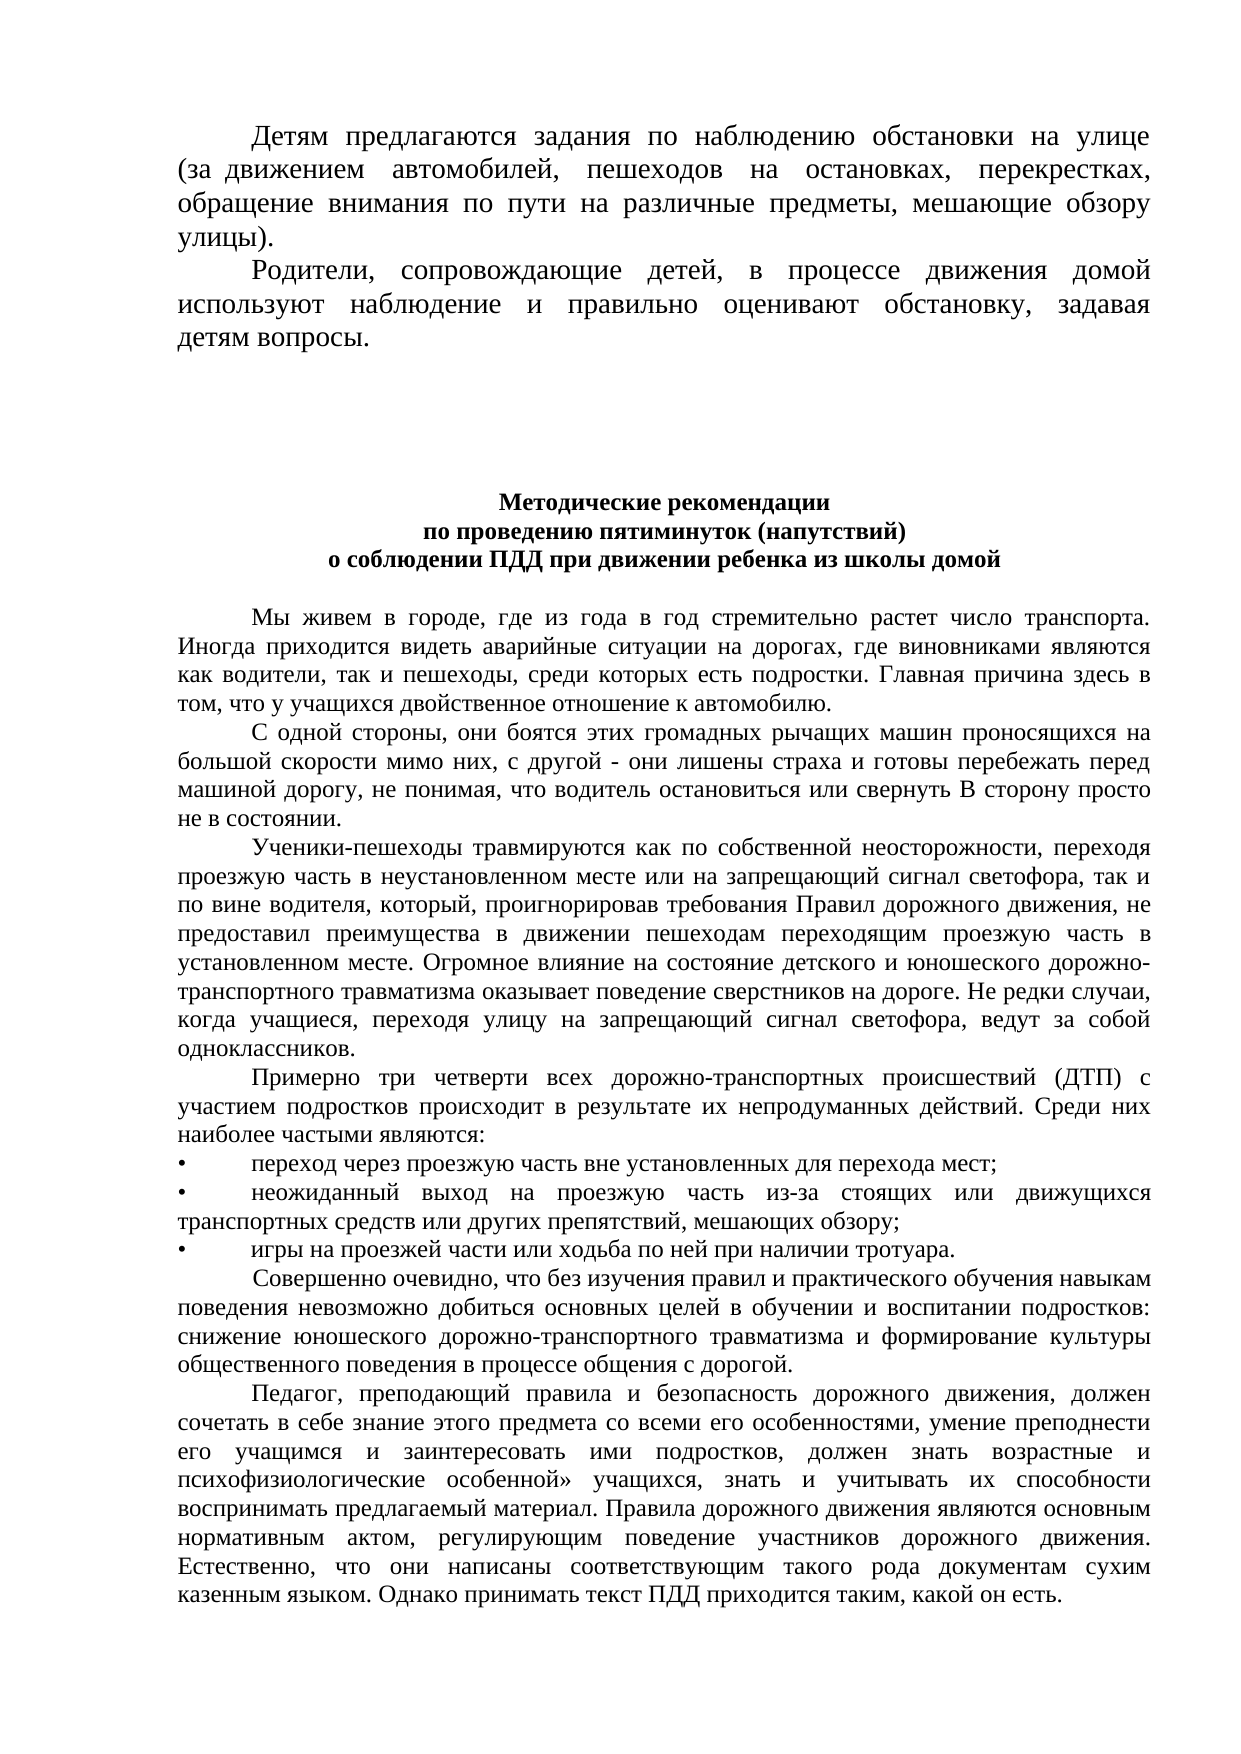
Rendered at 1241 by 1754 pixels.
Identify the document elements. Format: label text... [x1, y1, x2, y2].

text Мы живем в городе, где из года в год стремительно растет число транспорта. Иногда приходится видеть аварийные ситуации на дорогах, где виновниками являются как водители, так и пешеходы, среди которых есть подростки. Главная причина здесь в том, что у учащихся двойственное отношение к автомобилю. [177, 602, 1152, 717]
text Примерно три четверти всех дорожно-транспортных происшествий (ДТП) с участием подростков происходит в результате их непродуманных действий. Среди них наиболее частыми являются: [177, 1062, 1152, 1148]
text • игры на проезжей части или ходьба по ней при наличии тротуара. [177, 1234, 1152, 1263]
text Ученики-пешеходы травмируются как по собственной неосторожности, переходя проезжую часть в неустановленном месте или на запрещающий сигнал светофора, так и по вине водителя, который, проигнорировав требования Правил дорожного движения, не предоставил преимущества в движении пешеходам переходящим проезжую часть в установленном месте. Огромное влияние на состояние детского и юношеского дорожно-транспортного травматизма оказывает поведение сверстников на дороге. Не редки случаи, когда учащиеся, переходя улицу на запрещающий сигнал светофора, ведут за собой одноклассников. [177, 832, 1152, 1062]
text Детям предлагаются задания по наблюдению обстановки на улице (за движением автомобилей, пешеходов на остановках, перекрестках, обращение внимания по пути на различные предметы, мешающие обзору улицы). [177, 118, 1152, 252]
text Педагог, преподающий правила и безопасность дорожного движения, должен сочетать в себе знание этого предмета со всеми его особенностями, умение преподнести его учащимся и заинтересовать ими подростков, должен знать возрастные и психофизиологические особенной» учащихся, знать и учитывать их способности воспринимать предлагаемый материал. Правила дорожного движения являются основным нормативным актом, регулирующим поведение участников дорожного движения. Естественно, что они написаны соответствующим такого рода документам сухим казенным языком. Однако принимать текст ПДД приходится таким, какой он есть. [177, 1378, 1152, 1608]
text по проведению пятиминуток (напутствий) [177, 516, 1152, 544]
text С одной стороны, они боятся этих громадных рычащих машин проносящихся на большой скорости мимо них, с другой - они лишены страха и готовы перебежать перед машиной дорогу, не понимая, что водитель остановиться или свернуть В сторону просто не в состоянии. [177, 717, 1152, 832]
text Методические рекомендации [177, 487, 1152, 516]
text Родители, сопровождающие детей, в процессе движения домой используют наблюдение и правильно оценивают обстановку, задавая детям вопросы. [177, 252, 1152, 353]
text о соблюдении ПДД при движении ребенка из школы домой [177, 544, 1152, 573]
text Совершенно очевидно, что без изучения правил и практического обучения навыкам поведения невозможно добиться основных целей в обучении и воспитании подростков: снижение юношеского дорожно-транспортного травматизма и формирование культуры общественного поведения в процессе общения с дорогой. [177, 1263, 1152, 1378]
text • неожиданный выход на проезжую часть из-за стоящих или движущихся транспортных средств или других препятствий, мешающих обзору; [177, 1177, 1152, 1234]
text • переход через проезжую часть вне установленных для перехода мест; [177, 1148, 1152, 1177]
